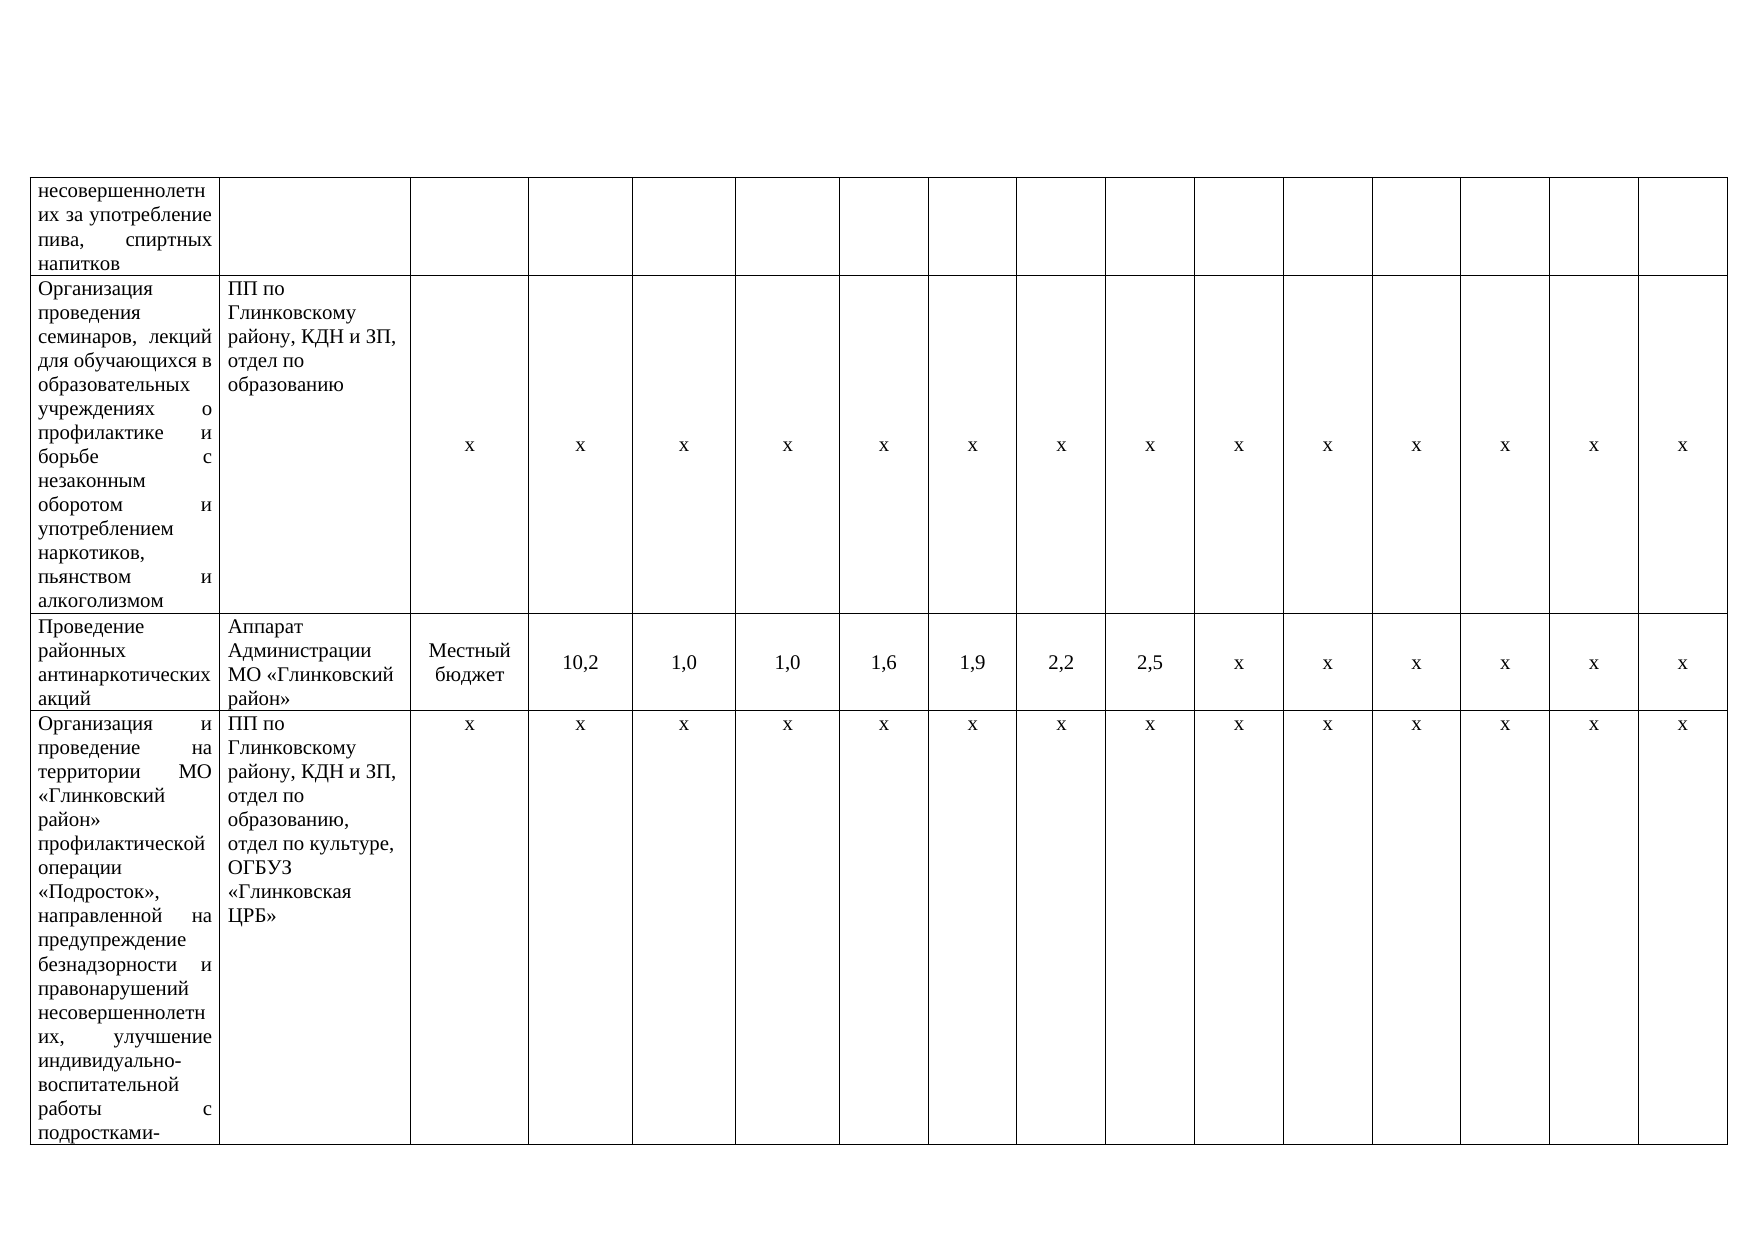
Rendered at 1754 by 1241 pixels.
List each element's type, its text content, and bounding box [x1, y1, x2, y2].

table_cell Проведение районных антинаркотических акций [31, 614, 219, 710]
table_cell х [1106, 711, 1194, 1144]
table_cell х [1639, 614, 1727, 710]
table_cell х [929, 178, 1016, 274]
table_cell ПП по Глинковскому району, КДН и ЗП, отдел по образованию [220, 276, 410, 612]
table_cell 2,5 [1106, 614, 1194, 710]
table_cell х [633, 276, 735, 612]
table_cell х [1284, 276, 1372, 612]
table_cell Местный бюджет [411, 614, 528, 710]
table_cell 1,6 [840, 614, 928, 710]
table_cell х [1550, 711, 1638, 1144]
table_cell 1,9 [929, 614, 1016, 710]
table_cell х [1373, 711, 1460, 1144]
table_cell х [633, 178, 735, 274]
table_cell х [1550, 276, 1638, 612]
table_cell х [929, 276, 1016, 612]
table_cell х [529, 178, 632, 274]
table_cell 1,0 [736, 614, 839, 710]
table_cell х [1195, 614, 1283, 710]
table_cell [31, 711, 219, 1144]
table_cell х [1195, 276, 1283, 612]
table_cell х [633, 711, 735, 1144]
table_cell х [840, 178, 928, 274]
table_cell х [529, 711, 632, 1144]
table_cell х [736, 276, 839, 612]
table_cell х [1550, 614, 1638, 710]
table_cell х [1373, 614, 1460, 710]
table_cell х [1284, 711, 1372, 1144]
table_cell х [1550, 178, 1638, 274]
table_cell х [929, 711, 1016, 1144]
table_cell 1,0 [633, 614, 735, 710]
table_cell х [1461, 276, 1549, 612]
table_cell х [1461, 614, 1549, 710]
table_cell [220, 711, 410, 1144]
table_cell х [1639, 711, 1727, 1144]
table_cell 10,2 [529, 614, 632, 710]
table_cell х [1106, 178, 1194, 274]
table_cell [220, 178, 410, 274]
table_cell х [736, 178, 839, 274]
table_cell х [1284, 178, 1372, 274]
table_cell Организация проведения семинаров, лекций для обучающихся в образовательных учреждениях о профилактике и борьбе с незаконным оборотом и употреблением наркотиков, пьянством и алкоголизмом [31, 276, 219, 612]
table_cell х [411, 711, 528, 1144]
table_cell х [1461, 711, 1549, 1144]
table_cell х [1373, 178, 1460, 274]
table_cell 2,2 [1017, 614, 1105, 710]
table_cell х [1195, 711, 1283, 1144]
table_cell х [529, 276, 632, 612]
table_cell х [1017, 178, 1105, 274]
table_cell х [1017, 711, 1105, 1144]
table_cell х [840, 711, 928, 1144]
table_cell х [1373, 276, 1460, 612]
table_cell х [840, 276, 928, 612]
table_cell х [1106, 276, 1194, 612]
table_cell х [1639, 276, 1727, 612]
table_cell х [1017, 276, 1105, 612]
table_cell Аппарат Администрации МО «Глинковский район» [220, 614, 410, 710]
table_cell х [411, 276, 528, 612]
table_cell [31, 178, 219, 274]
table_cell х [1195, 178, 1283, 274]
table_cell х [736, 711, 839, 1144]
table_cell х [411, 178, 528, 274]
table_cell х [1639, 178, 1727, 274]
table_cell х [1461, 178, 1549, 274]
table_cell х [1284, 614, 1372, 710]
